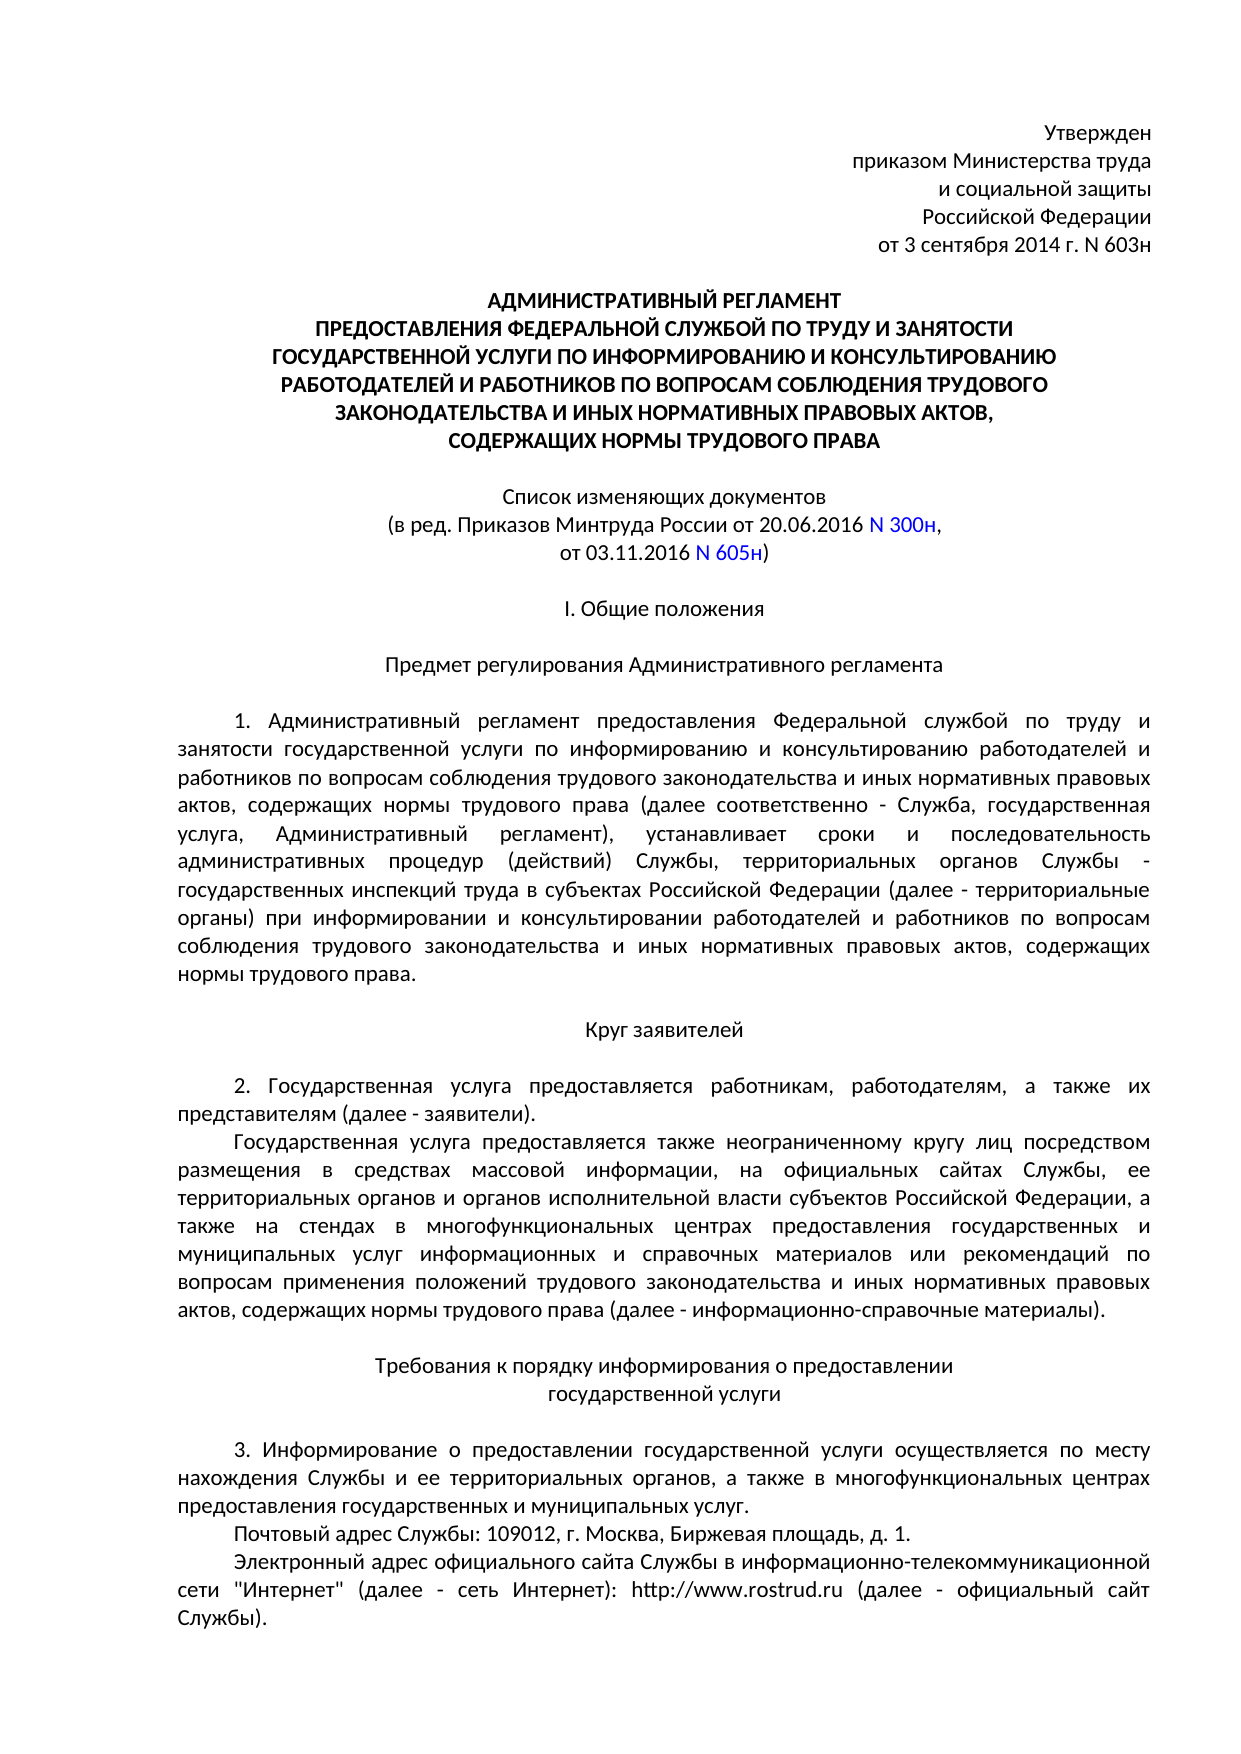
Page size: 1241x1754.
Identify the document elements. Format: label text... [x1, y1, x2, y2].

title ГОСУДАРСТВЕННОЙ УСЛУГИ ПО ИНФОРМИРОВАНИЮ И КОНСУЛЬТИРОВАНИЮ [177, 342, 1152, 370]
text 1. Административный регламент предоставления Федеральной службой по труду и занятости государственной услуги по информированию и консультированию работодателей и работников по вопросам соблюдения трудового законодательства и иных нормативных правовых актов, содержащих нормы трудового права (далее соответственно - Служба, государственная услуга, Административный регламент), устанавливает сроки и последовательность административных процедур (действий) Службы, территориальных органов Службы - государственных инспекций труда в субъектах Российской Федерации (далее - территориальные органы) при информировании и консультировании работодателей и работников по вопросам соблюдения трудового законодательства и иных нормативных правовых актов, содержащих нормы трудового права. [177, 707, 1152, 987]
text от 03.11.2016 N 605н) [177, 538, 1152, 566]
text и социальной защиты [177, 174, 1152, 202]
text Утвержден [177, 118, 1152, 146]
text Электронный адрес официального сайта Службы в информационно-телекоммуникационной сети "Интернет" (далее - сеть Интернет): http://www.rostrud.ru (далее - официальный сайт Службы). [177, 1547, 1152, 1631]
text государственной услуги [177, 1379, 1152, 1407]
text 2. Государственная услуга предоставляется работникам, работодателям, а также их представителям (далее - заявители). [177, 1071, 1152, 1127]
title РАБОТОДАТЕЛЕЙ И РАБОТНИКОВ ПО ВОПРОСАМ СОБЛЮДЕНИЯ ТРУДОВОГО [177, 370, 1152, 398]
title СОДЕРЖАЩИХ НОРМЫ ТРУДОВОГО ПРАВА [177, 426, 1152, 454]
text Требования к порядку информирования о предоставлении [177, 1351, 1152, 1379]
text I. Общие положения [177, 594, 1152, 622]
text Российской Федерации [177, 202, 1152, 230]
text 3. Информирование о предоставлении государственной услуги осуществляется по месту нахождения Службы и ее территориальных органов, а также в многофункциональных центрах предоставления государственных и муниципальных услуг. [177, 1435, 1152, 1519]
title ЗАКОНОДАТЕЛЬСТВА И ИНЫХ НОРМАТИВНЫХ ПРАВОВЫХ АКТОВ, [177, 398, 1152, 426]
text приказом Министерства труда [177, 146, 1152, 174]
title ПРЕДОСТАВЛЕНИЯ ФЕДЕРАЛЬНОЙ СЛУЖБОЙ ПО ТРУДУ И ЗАНЯТОСТИ [177, 314, 1152, 342]
text Предмет регулирования Административного регламента [177, 651, 1152, 678]
text Круг заявителей [177, 1015, 1152, 1043]
text (в ред. Приказов Минтруда России от 20.06.2016 N 300н, [177, 510, 1152, 538]
text Почтовый адрес Службы: 109012, г. Москва, Биржевая площадь, д. 1. [177, 1519, 1152, 1547]
text от 3 сентября 2014 г. N 603н [177, 230, 1152, 258]
title АДМИНИСТРАТИВНЫЙ РЕГЛАМЕНТ [177, 286, 1152, 314]
text Государственная услуга предоставляется также неограниченному кругу лиц посредством размещения в средствах массовой информации, на официальных сайтах Службы, ее территориальных органов и органов исполнительной власти субъектов Российской Федерации, а также на стендах в многофункциональных центрах предоставления государственных и муниципальных услуг информационных и справочных материалов или рекомендаций по вопросам применения положений трудового законодательства и иных нормативных правовых актов, содержащих нормы трудового права (далее - информационно-справочные материалы). [177, 1127, 1152, 1323]
text Список изменяющих документов [177, 482, 1152, 510]
